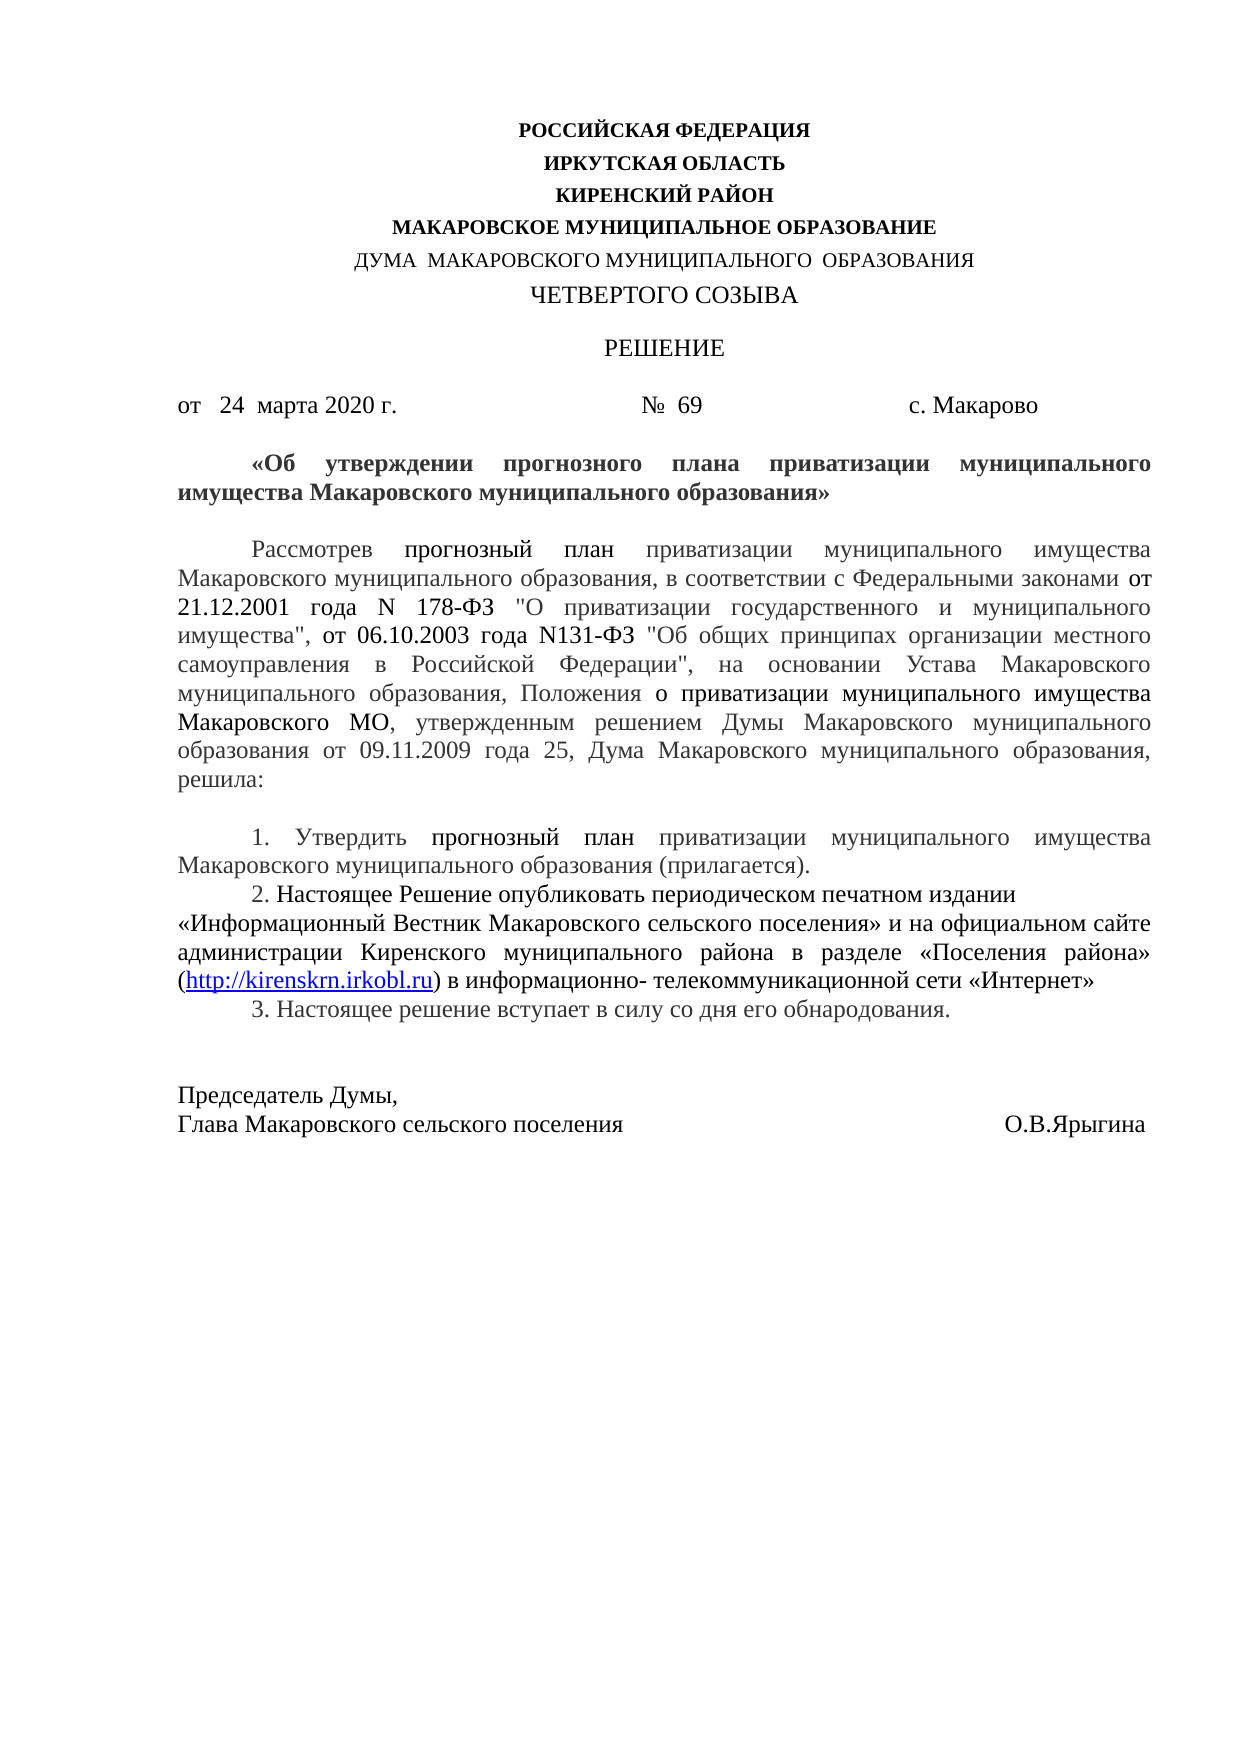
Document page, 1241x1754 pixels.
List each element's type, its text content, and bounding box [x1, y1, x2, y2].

text 3. Настоящее решение вступает в силу со дня его обнародования. [177, 994, 1152, 1023]
text МАКАРОВСКОЕ МУНИЦИПАЛЬНОЕ ОБРАЗОВАНИЕ [177, 215, 1152, 239]
text Глава Макаровского сельского поселения О.В.Ярыгина [177, 1109, 1152, 1138]
text 2. Настоящее Решение опубликовать периодическом печатном издании [177, 879, 1152, 908]
text РОССИЙСКАЯ ФЕДЕРАЦИЯ [177, 118, 1152, 142]
subtitle ЧЕТВЕРТОГО СОЗЫВА [177, 280, 1152, 309]
text 1. Утвердить прогнозный план приватизации муниципального имущества Макаровского муниципального образования (прилагается). [177, 822, 1152, 879]
text Председатель Думы, [177, 1080, 1152, 1109]
title от 24 марта 2020 г. № 69 с. Макарово [177, 390, 1152, 419]
text «Информационный Вестник Макаровского сельского поселения» и на официальном сайте администрации Киренского муниципального района в разделе «Поселения района» (http://kirenskrn.irkobl.ru) в информационно- телекоммуникационной сети «Интернет» [177, 908, 1152, 994]
text ИРКУТСКАЯ ОБЛАСТЬ [177, 151, 1152, 174]
text ДУМА МАКАРОВСКОГО МУНИЦИПАЛЬНОГО ОБРАЗОВАНИЯ [177, 248, 1152, 272]
text КИРЕНСКИЙ РАЙОН [177, 183, 1152, 207]
text Рассмотрев прогнозный план приватизации муниципального имущества Макаровского муниципального образования, в соответствии с Федеральными законами от 21.12.2001 года N 178-ФЗ "О приватизации государственного и муниципального имущества", от 06.10.2003 года N131-ФЗ "Об общих принципах организации местного самоуправления в Российской Федерации", на основании Устава Макаровского муниципального образования, Положения о приватизации муниципального имущества Макаровского МО, утвержденным решением Думы Макаровского муниципального образования от 09.11.2009 года 25, Дума Макаровского муниципального образования, решила: [177, 534, 1152, 793]
title РЕШЕНИЕ [177, 333, 1152, 362]
text «Об утверждении прогнозного плана приватизации муниципального имущества Макаровского муниципального образования» [177, 448, 1152, 505]
